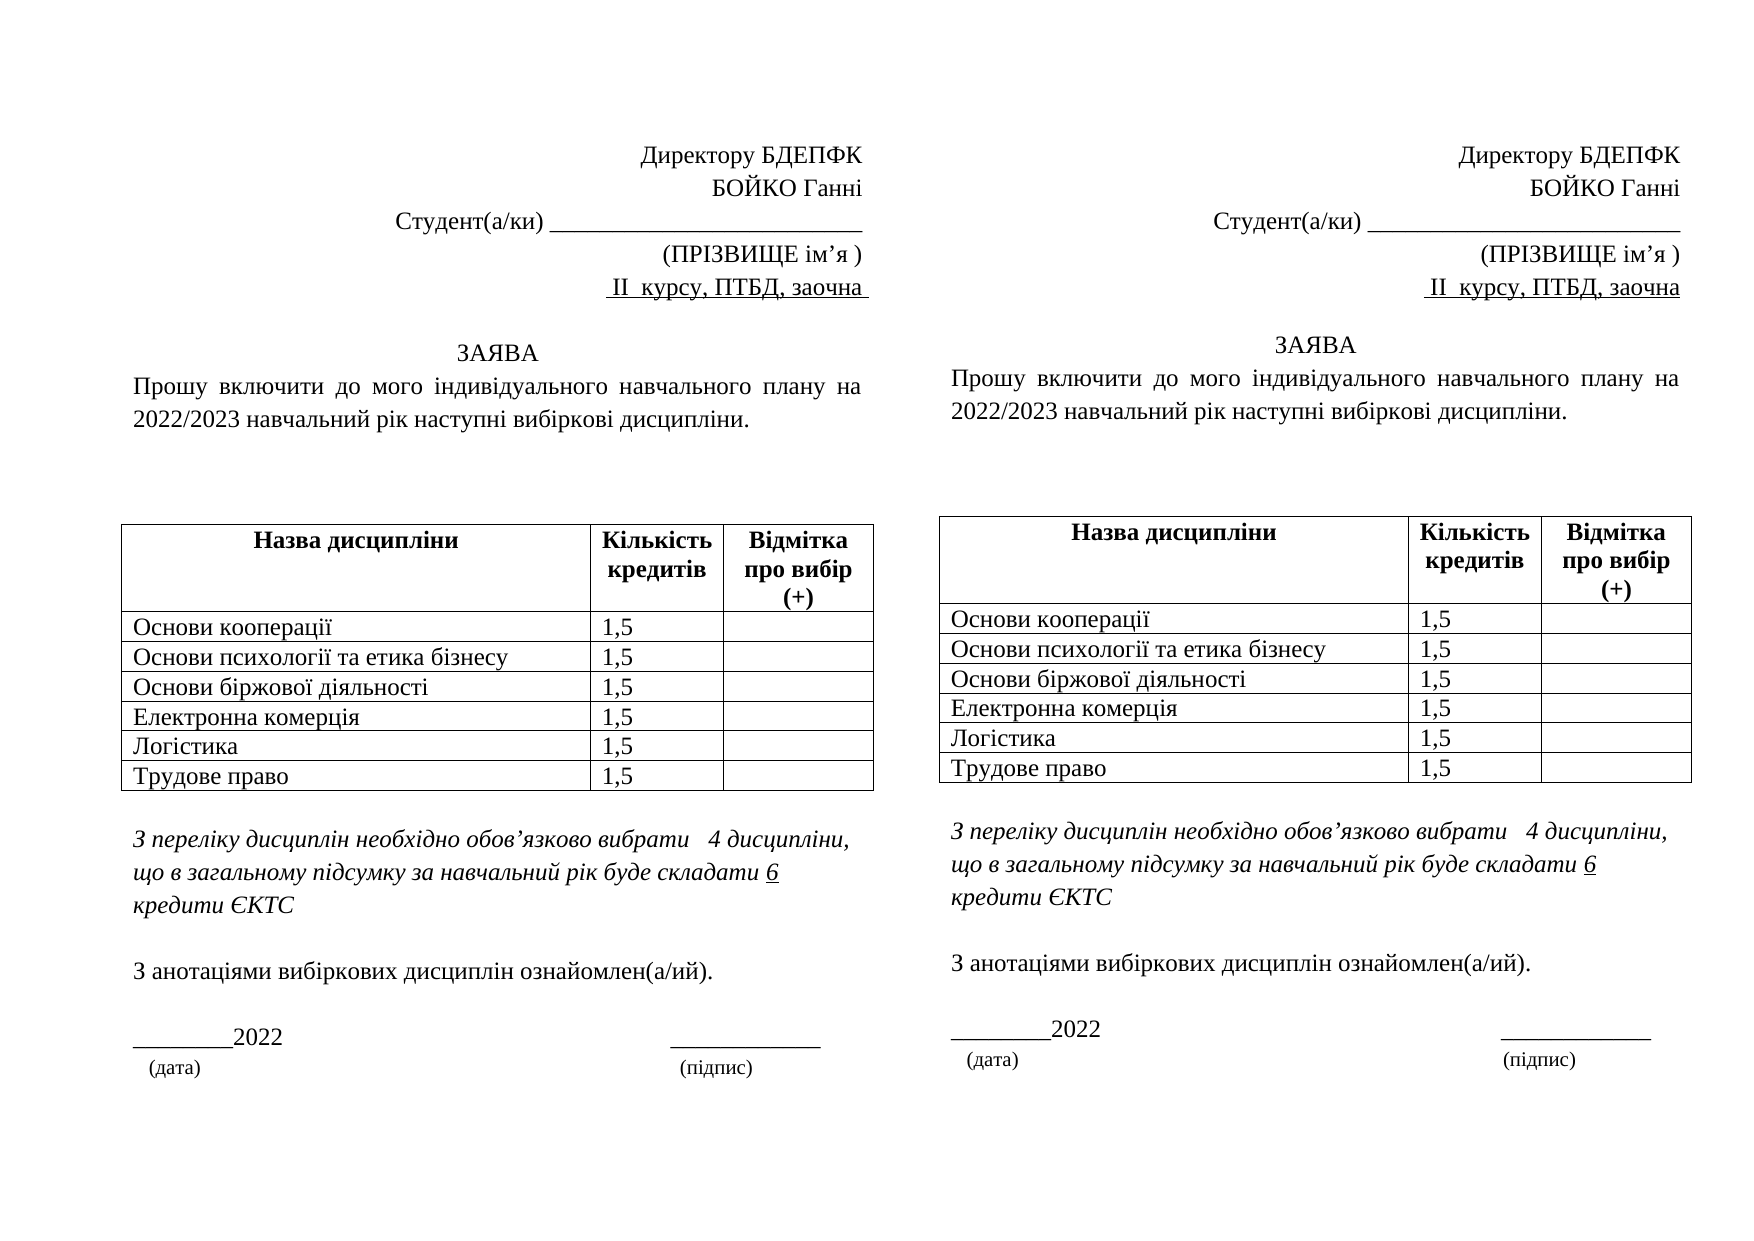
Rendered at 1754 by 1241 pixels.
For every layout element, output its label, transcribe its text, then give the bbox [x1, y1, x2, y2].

table_cell Основи біржової діяльності [122, 672, 590, 701]
text ЗАЯВА [133, 338, 862, 367]
text Директору БДЕПФК [133, 140, 862, 169]
text II курсу, ПТБД, заочна [951, 272, 1680, 301]
table_header Кількість кредитів [591, 525, 723, 611]
text З анотаціями вибіркових дисциплін ознайомлен(а/ий). [133, 956, 862, 985]
table_cell 1,5 [591, 731, 723, 760]
table_cell Основи кооперації [122, 612, 590, 641]
table_cell Основи кооперації [940, 604, 1408, 633]
text ________2022 ____________ [951, 1014, 1680, 1043]
text БОЙКО Ганні [133, 173, 862, 202]
table_cell [1542, 694, 1691, 722]
table_cell 1,5 [1409, 694, 1541, 722]
table_cell 1,5 [1409, 634, 1541, 663]
table_header Відмітка про вибір (+) [1542, 517, 1691, 603]
table_cell 1,5 [591, 642, 723, 671]
table_cell [724, 761, 873, 790]
table_cell 1,5 [591, 612, 723, 641]
table_cell Трудове право [122, 761, 590, 790]
text Студент(а/ки) _________________________ [133, 206, 862, 235]
text (ПРІЗВИЩЕ ім’я ) [951, 239, 1680, 268]
table_cell [1542, 664, 1691, 692]
text (ПРІЗВИЩЕ ім’я ) [133, 239, 862, 268]
table_cell Основи біржової діяльності [940, 664, 1408, 692]
table_cell [724, 642, 873, 671]
table_cell Трудове право [940, 753, 1408, 782]
table_cell Електронна комерція [122, 702, 590, 730]
table_cell [1542, 723, 1691, 752]
table_cell Логістика [940, 723, 1408, 752]
text Прошу включити до мого індивідуального навчального плану на 2022/2023 навчальний рік наступні вибіркові дисципліни. [133, 371, 862, 433]
text З переліку дисциплін необхідно обов’язково вибрати 4 дисципліни, що в загальному підсумку за навчальний рік буде складати 6 кредити ЄКТС [133, 824, 862, 919]
text Студент(а/ки) _________________________ [951, 206, 1680, 235]
table_cell Основи психології та етика бізнесу [122, 642, 590, 671]
table_cell 1,5 [591, 702, 723, 730]
text З анотаціями вибіркових дисциплін ознайомлен(а/ий). [951, 948, 1680, 977]
table_cell Електронна комерція [940, 694, 1408, 722]
text (дата) (підпис) [133, 1055, 862, 1079]
table_cell 1,5 [1409, 604, 1541, 633]
table_cell 1,5 [591, 672, 723, 701]
text ЗАЯВА [951, 330, 1680, 358]
table_cell [1542, 753, 1691, 782]
table_header Назва дисципліни [940, 517, 1408, 603]
table_cell Основи психології та етика бізнесу [940, 634, 1408, 663]
table_cell [724, 612, 873, 641]
table_cell 1,5 [1409, 664, 1541, 692]
table_cell [724, 731, 873, 760]
table_cell 1,5 [591, 761, 723, 790]
text З переліку дисциплін необхідно обов’язково вибрати 4 дисципліни, що в загальному підсумку за навчальний рік буде складати 6 кредити ЄКТС [951, 816, 1680, 911]
table_cell 1,5 [1409, 723, 1541, 752]
text ________2022 ____________ [133, 1022, 862, 1051]
table_cell [724, 702, 873, 730]
text (дата) (підпис) [951, 1047, 1680, 1071]
table_header Назва дисципліни [122, 525, 590, 611]
table_header Кількість кредитів [1409, 517, 1541, 603]
table_cell [1542, 604, 1691, 633]
text БОЙКО Ганні [951, 173, 1680, 202]
table_cell 1,5 [1409, 753, 1541, 782]
table_header Відмітка про вибір (+) [724, 525, 873, 611]
text Директору БДЕПФК [951, 140, 1680, 169]
table_cell Логістика [122, 731, 590, 760]
text Прошу включити до мого індивідуального навчального плану на 2022/2023 навчальний рік наступні вибіркові дисципліни. [951, 363, 1680, 424]
text II курсу, ПТБД, заочна [133, 272, 862, 301]
table_cell [1542, 634, 1691, 663]
table_cell [724, 672, 873, 701]
